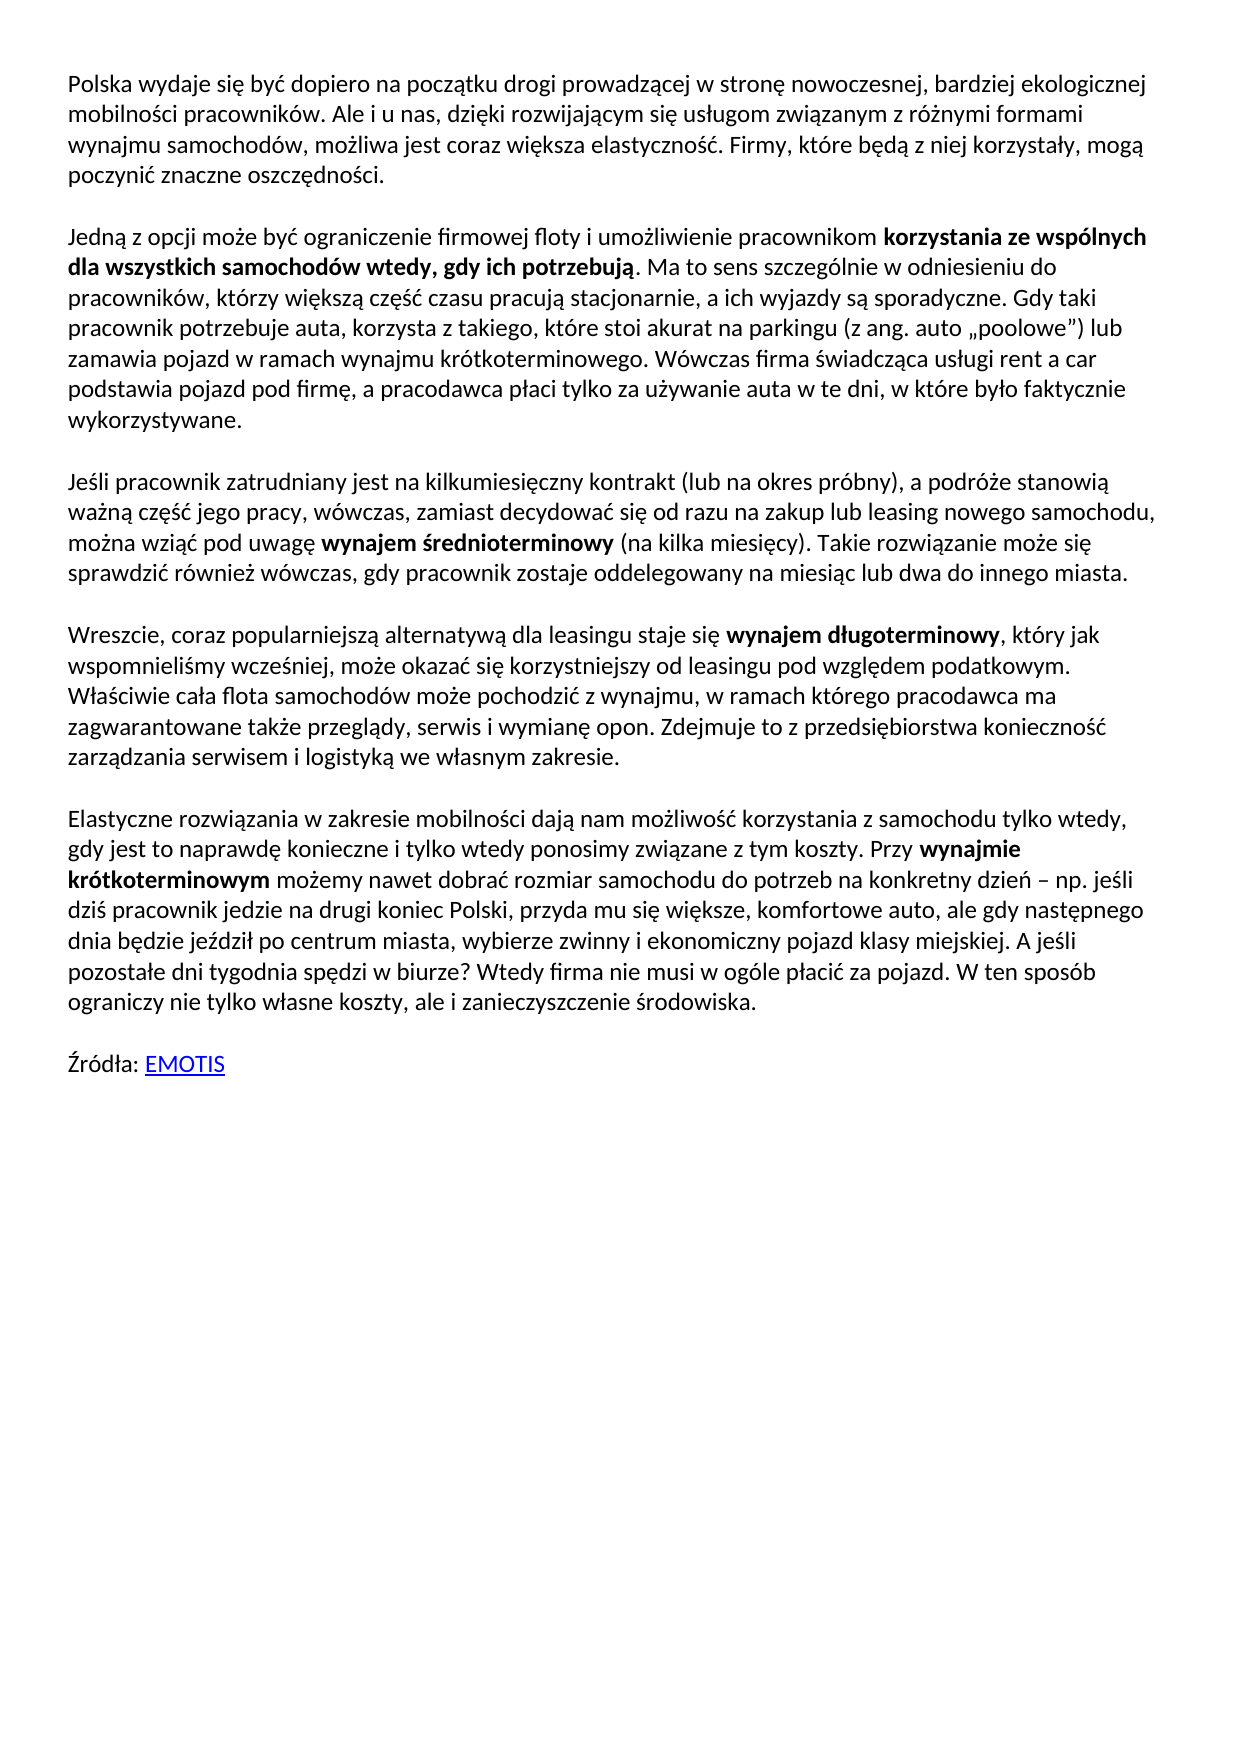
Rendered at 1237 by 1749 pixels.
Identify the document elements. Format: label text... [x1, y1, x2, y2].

text Jedną z opcji może być ograniczenie firmowej floty i umożliwienie pracownikom korzystania ze wspólnych dla wszystkich samochodów wtedy, gdy ich potrzebują. Ma to sens szczególnie w odniesieniu do pracowników, którzy większą część czasu pracują stacjonarnie, a ich wyjazdy są sporadyczne. Gdy taki pracownik potrzebuje auta, korzysta z takiego, które stoi akurat na parkingu (z ang. auto „poolowe”) lub zamawia pojazd w ramach wynajmu krótkoterminowego. Wówczas firma świadcząca usługi rent a car podstawia pojazd pod firmę, a pracodawca płaci tylko za używanie auta w te dni, w które było faktycznie wykorzystywane. [68, 221, 1169, 435]
text Elastyczne rozwiązania w zakresie mobilności dają nam możliwość korzystania z samochodu tylko wtedy, gdy jest to naprawdę konieczne i tylko wtedy ponosimy związane z tym koszty. Przy wynajmie krótkoterminowym możemy nawet dobrać rozmiar samochodu do potrzeb na konkretny dzień – np. jeśli dziś pracownik jedzie na drugi koniec Polski, przyda mu się większe, komfortowe auto, ale gdy następnego dnia będzie jeździł po centrum miasta, wybierze zwinny i ekonomiczny pojazd klasy miejskiej. A jeśli pozostałe dni tygodnia spędzi w biurze? Wtedy firma nie musi w ogóle płacić za pojazd. W ten sposób ograniczy nie tylko własne koszty, ale i zanieczyszczenie środowiska. [68, 803, 1169, 1017]
text Polska wydaje się być dopiero na początku drogi prowadzącej w stronę nowoczesnej, bardziej ekologicznej mobilności pracowników. Ale i u nas, dzięki rozwijającym się usługom związanym z różnymi formami wynajmu samochodów, możliwa jest coraz większa elastyczność. Firmy, które będą z niej korzystały, mogą poczynić znaczne oszczędności. [68, 68, 1169, 190]
text Jeśli pracownik zatrudniany jest na kilkumiesięczny kontrakt (lub na okres próbny), a podróże stanowią ważną część jego pracy, wówczas, zamiast decydować się od razu na zakup lub leasing nowego samochodu, można wziąć pod uwagę wynajem średnioterminowy (na kilka miesięcy). Takie rozwiązanie może się sprawdzić również wówczas, gdy pracownik zostaje oddelegowany na miesiąc lub dwa do innego miasta. [68, 466, 1169, 588]
text Wreszcie, coraz popularniejszą alternatywą dla leasingu staje się wynajem długoterminowy, który jak wspomnieliśmy wcześniej, może okazać się korzystniejszy od leasingu pod względem podatkowym. Właściwie cała flota samochodów może pochodzić z wynajmu, w ramach którego pracodawca ma zagwarantowane także przeglądy, serwis i wymianę opon. Zdejmuje to z przedsiębiorstwa konieczność zarządzania serwisem i logistyką we własnym zakresie. [68, 619, 1169, 772]
text Źródła: EMOTIS [68, 1048, 1169, 1078]
